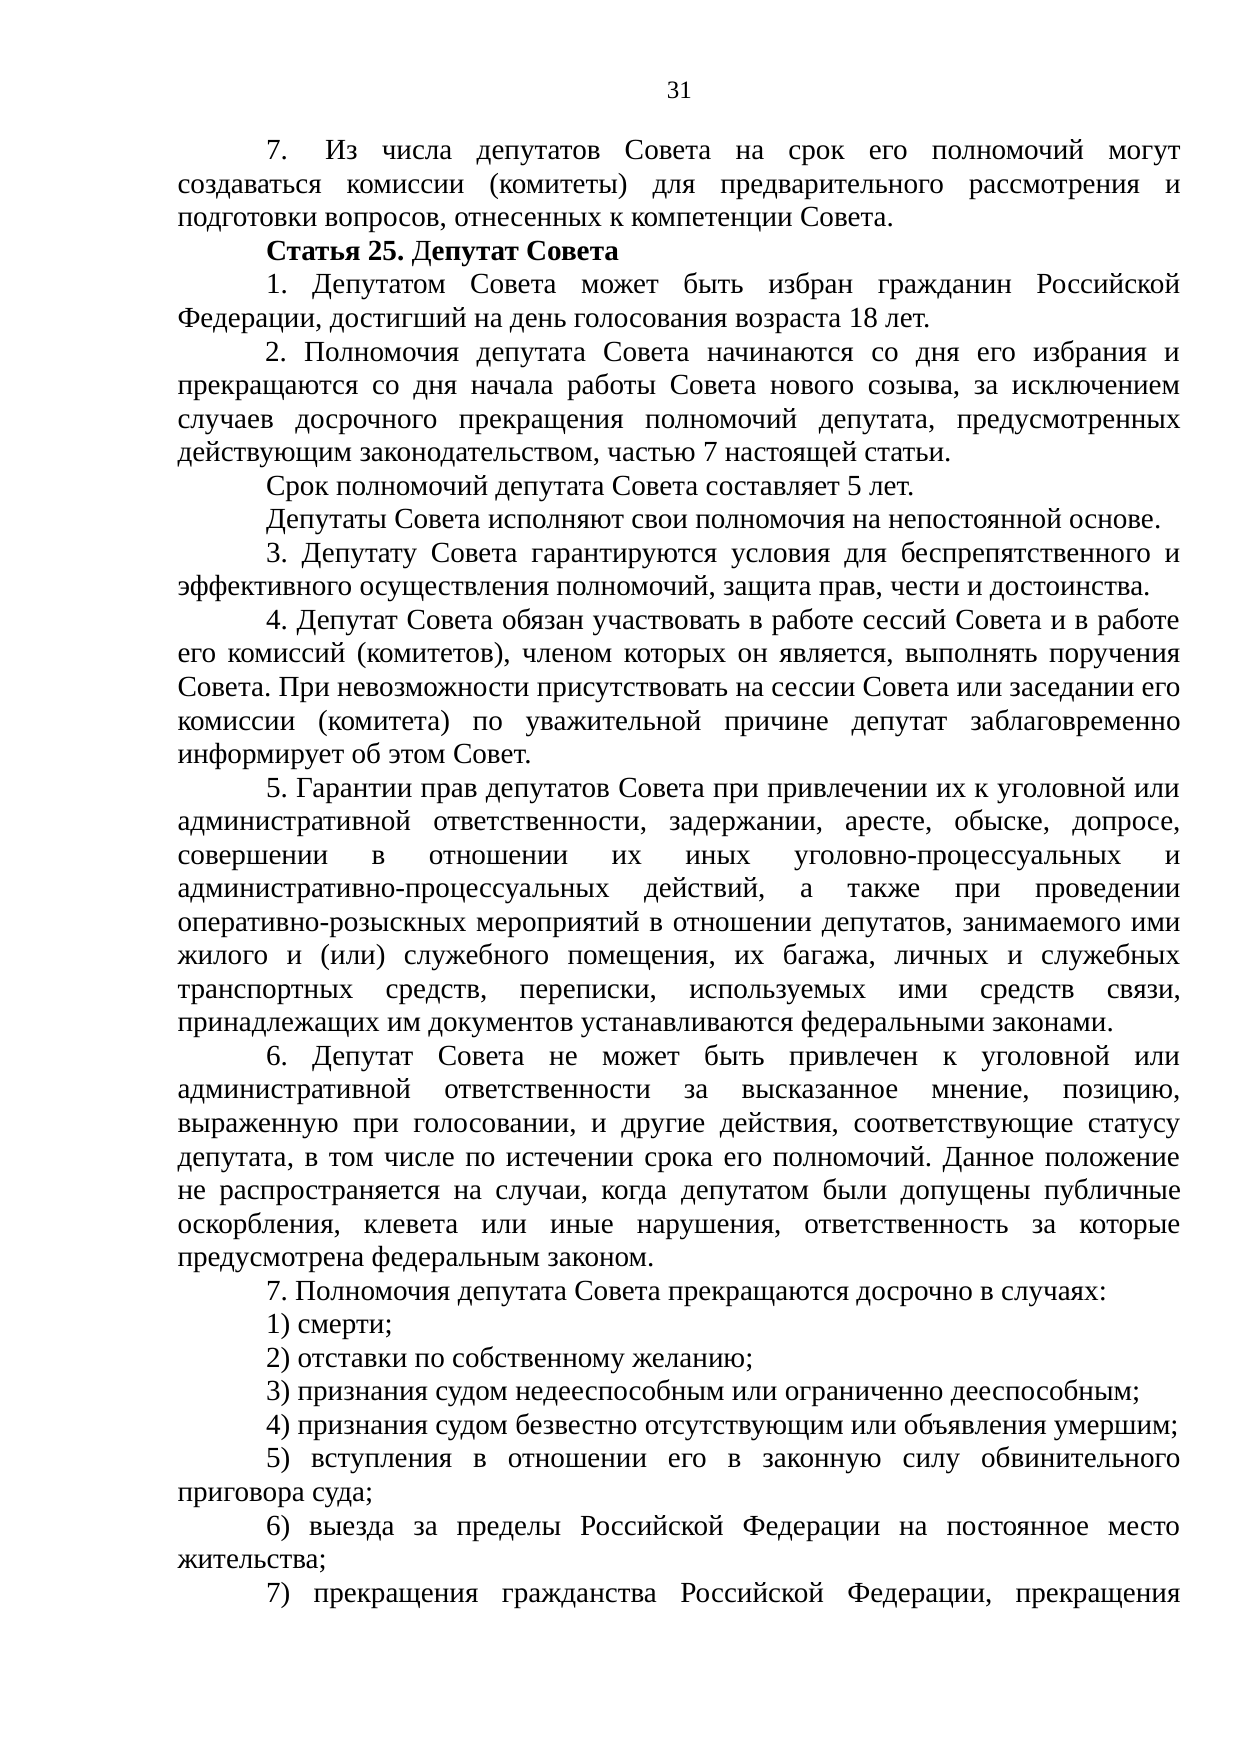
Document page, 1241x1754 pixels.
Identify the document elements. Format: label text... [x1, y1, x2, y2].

text 5. Гарантии прав депутатов Совета при привлечении их к уголовной или административной ответственности, задержании, аресте, обыске, допросе, совершении в отношении их иных уголовно-процессуальных и административно-процессуальных действий, а также при проведении оперативно-розыскных мероприятий в отношении депутатов, занимаемого ими жилого и (или) служебного помещения, их багажа, личных и служебных транспортных средств, переписки, используемых ими средств связи, принадлежащих им документов устанавливаются федеральными законами. [177, 770, 1181, 1038]
text 1) смерти; [177, 1306, 1181, 1340]
text 2) отставки по собственному желанию; [177, 1340, 1181, 1373]
text Депутаты Совета исполняют свои полномочия на непостоянной основе. [177, 501, 1181, 535]
text 1. Депутатом Совета может быть избран гражданин Российской Федерации, достигший на день голосования возраста 18 лет. [177, 267, 1181, 334]
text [177, 1575, 1181, 1608]
text Срок полномочий депутата Совета составляет 5 лет. [177, 468, 1181, 501]
text 6. Депутат Совета не может быть привлечен к уголовной или административной ответственности за высказанное мнение, позицию, выраженную при голосовании, и другие действия, соответствующие статусу депутата, в том числе по истечении срока его полномочий. Данное положение не распространяется на случаи, когда депутатом были допущены публичные оскорбления, клевета или иные нарушения, ответственность за которые предусмотрена федеральным законом. [177, 1038, 1181, 1273]
text 3) признания судом недееспособным или ограниченно дееспособным; [177, 1373, 1181, 1407]
text 5) вступления в отношении его в законную силу обвинительного приговора суда; [177, 1441, 1181, 1508]
text 6) выезда за пределы Российской Федерации на постоянное место жительства; [177, 1508, 1181, 1575]
text 2. Полномочия депутата Совета начинаются со дня его избрания и прекращаются со дня начала работы Совета нового созыва, за исключением случаев досрочного прекращения полномочий депутата, предусмотренных действующим законодательством, частью 7 настоящей статьи. [177, 334, 1181, 468]
list Из числа депутатов Совета на срок его полномочий могут создаваться комиссии (комитеты) для предварительного рассмотрения и подготовки вопросов, отнесенных к компетенции Совета. [177, 132, 1181, 233]
text 7. Полномочия депутата Совета прекращаются досрочно в случаях: [177, 1273, 1181, 1306]
text 3. Депутату Совета гарантируются условия для беспрепятственного и эффективного осуществления полномочий, защита прав, чести и достоинства. [177, 535, 1181, 602]
text 4) признания судом безвестно отсутствующим или объявления умершим; [177, 1407, 1181, 1441]
text 4. Депутат Совета обязан участвовать в работе сессий Совета и в работе его комиссий (комитетов), членом которых он является, выполнять поручения Совета. При невозможности присутствовать на сессии Совета или заседании его комиссии (комитета) по уважительной причине депутат заблаговременно информирует об этом Совет. [177, 602, 1181, 770]
text Статья 25. Депутат Совета [177, 233, 1181, 267]
